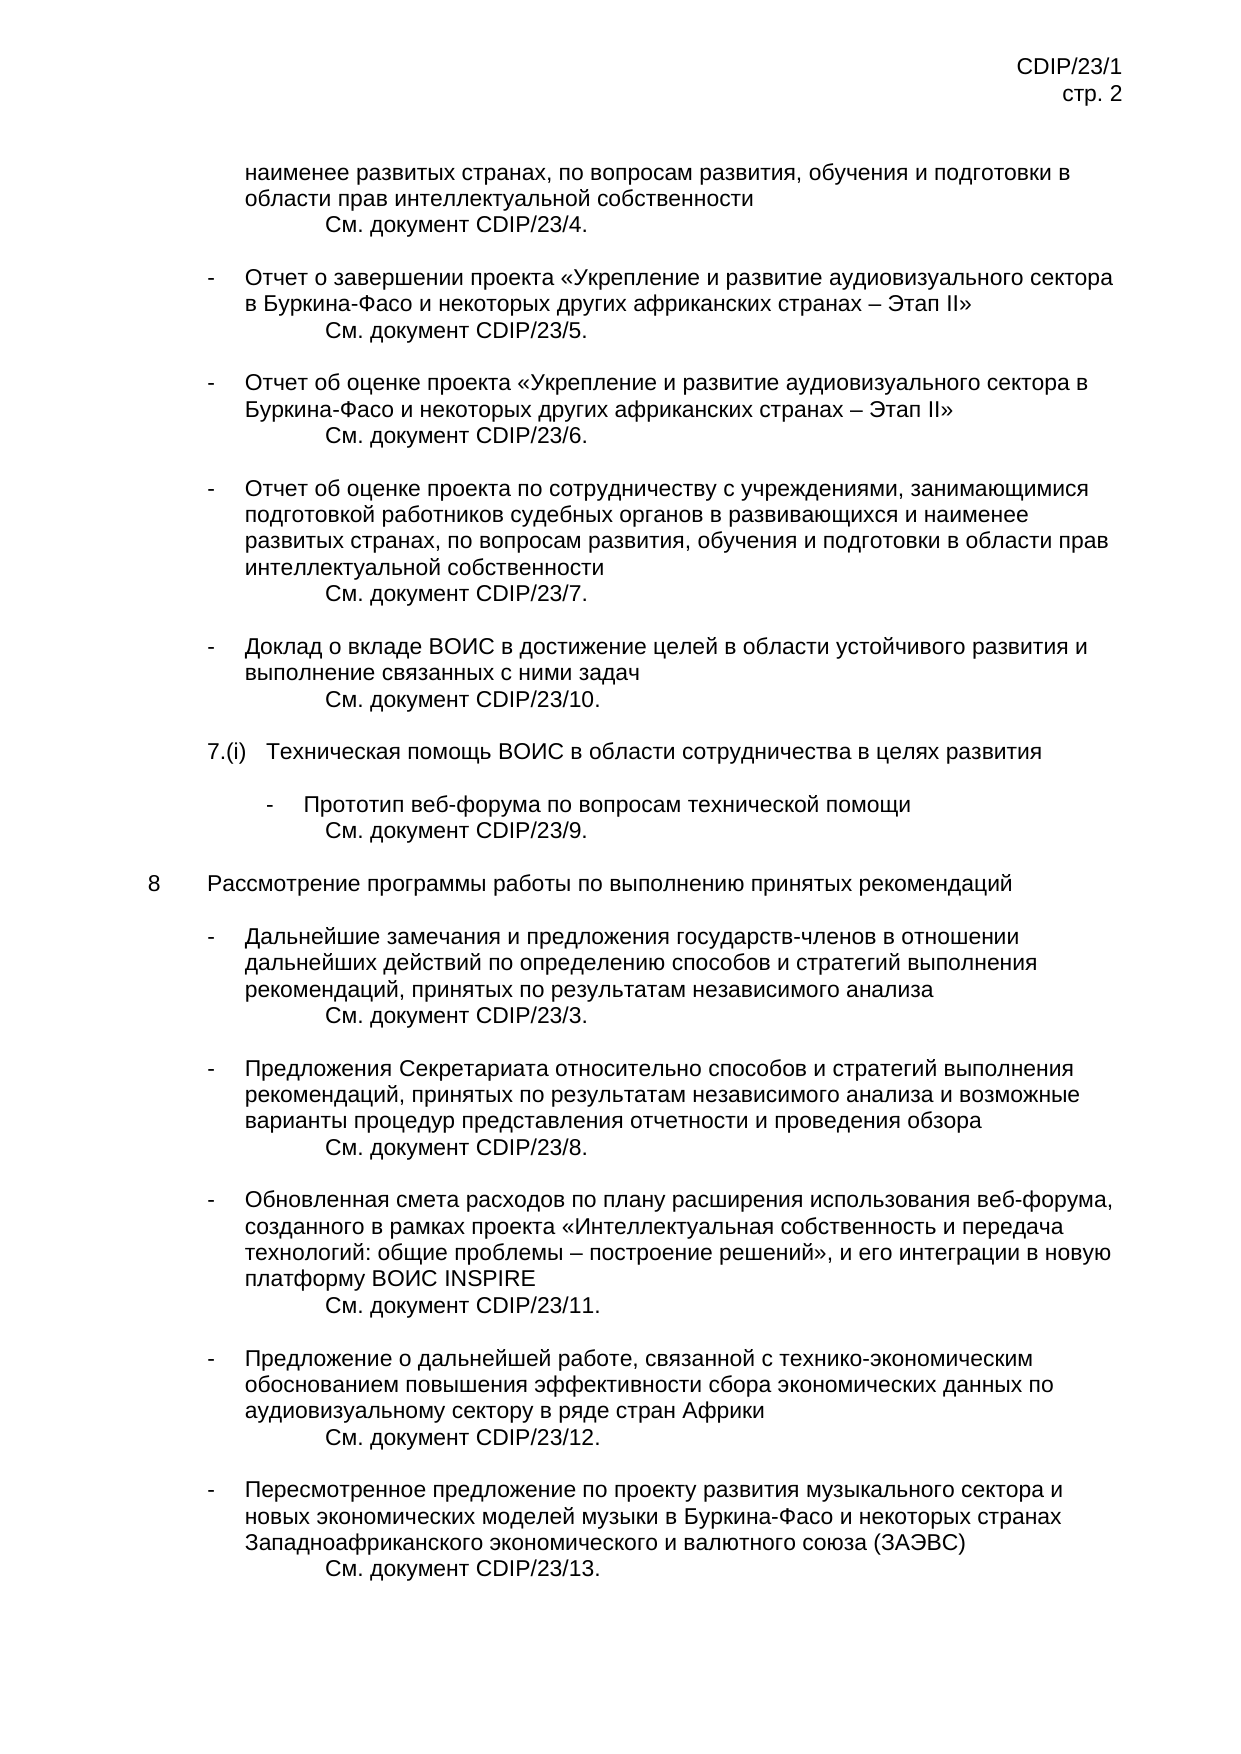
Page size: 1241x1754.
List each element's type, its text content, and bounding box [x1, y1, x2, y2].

list Предложение о дальнейшей работе, связанной с технико-экономическим обоснованием повышения эффективности сбора экономических данных по аудиовизуальному сектору в ряде стран Африки [207, 1344, 1122, 1423]
list Доклад о вкладе ВОИС в достижение целей в области устойчивого развития и выполнение связанных с ними задач [207, 633, 1122, 686]
list См. документ CDIP/23/13. [325, 1555, 1122, 1582]
list Дальнейшие замечания и предложения государств-членов в отношении дальнейших действий по определению способов и стратегий выполнения рекомендаций, принятых по результатам независимого анализа [207, 923, 1122, 1002]
list См. документ CDIP/23/10. [304, 686, 1122, 712]
list См. документ CDIP/23/6. [304, 422, 1122, 448]
list См. документ CDIP/23/12. [266, 1423, 1122, 1450]
list См. документ CDIP/23/11. [266, 1292, 1122, 1344]
list Отчет об оценке проекта по сотрудничеству с учреждениями, занимающимися подготовкой работников судебных органов в развивающихся и наименее развитых странах, по вопросам развития, обучения и подготовки в области прав интеллектуальной собственности [207, 475, 1122, 580]
list Отчет об оценке проекта «Укрепление и развитие аудиовизуального сектора в Буркина-Фасо и некоторых других африканских странах – Этап II» [207, 369, 1122, 422]
list Прототип веб-форума по вопросам технической помощи [266, 791, 1122, 817]
text Рассмотрение программы работы по выполнению принятых рекомендаций [148, 870, 1122, 896]
text 7.(i) Техническая помощь ВОИС в области сотрудничества в целях развития [148, 738, 1122, 765]
list См. документ CDIP/23/9. [304, 817, 1122, 844]
list См. документ CDIP/23/7. [304, 580, 1122, 607]
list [207, 158, 1122, 211]
list Пересмотренное предложение по проекту развития музыкального сектора и новых экономических моделей музыки в Буркина-Фасо и некоторых странах Западноафриканского экономического и валютного союза (ЗАЭВС) [207, 1476, 1122, 1555]
list Обновленная смета расходов по плану расширения использования веб-форума, созданного в рамках проекта «Интеллектуальная собственность и передача технологий: общие проблемы – построение решений», и его интеграции в новую платформу воис inspire [207, 1186, 1122, 1292]
list Отчет о завершении проекта «Укрепление и развитие аудиовизуального сектора в Буркина-Фасо и некоторых других африканских странах – Этап II» [207, 264, 1122, 317]
list Предложения Секретариата относительно способов и стратегий выполнения рекомендаций, принятых по результатам независимого анализа и возможные варианты процедур представления отчетности и проведения обзора [207, 1054, 1122, 1134]
list См. документ CDIP/23/5. [266, 317, 1122, 343]
list См. документ CDIP/23/3. [266, 1002, 1122, 1028]
list См. документ CDIP/23/4. [266, 211, 1122, 238]
list См. документ CDIP/23/8. [266, 1134, 1122, 1160]
